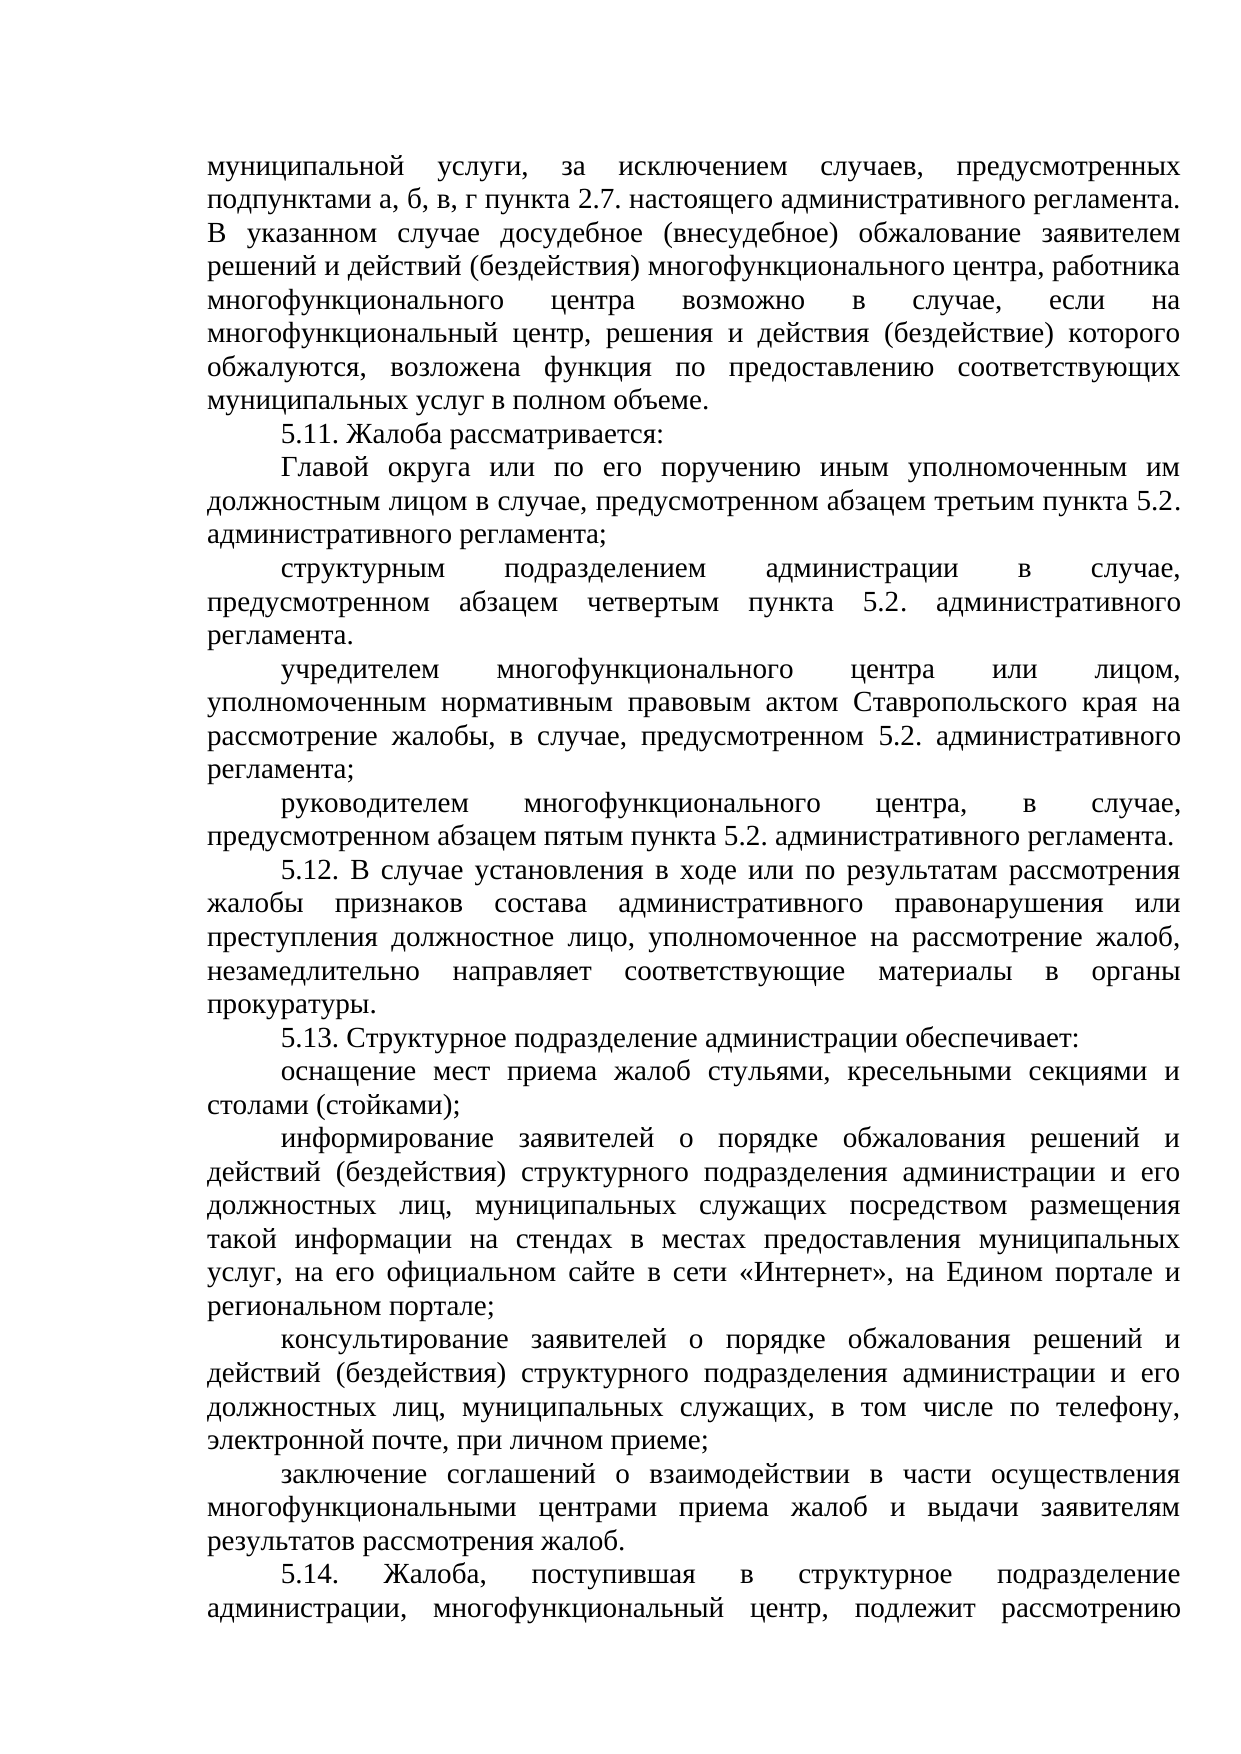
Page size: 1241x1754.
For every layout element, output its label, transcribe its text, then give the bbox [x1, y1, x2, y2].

text 5.13. Структурное подразделение администрации обеспечивает: [207, 1020, 1181, 1053]
text руководителем многофункционального центра, в случае, предусмотренном абзацем пятым пункта 5.2. административного регламента. [207, 785, 1181, 852]
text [207, 148, 1181, 416]
text 5.12. В случае установления в ходе или по результатам рассмотрения жалобы признаков состава административного правонарушения или преступления должностное лицо, уполномоченное на рассмотрение жалоб, незамедлительно направляет соответствующие материалы в органы прокуратуры. [207, 852, 1181, 1020]
text информирование заявителей о порядке обжалования решений и действий (бездействия) структурного подразделения администрации и его должностных лиц, муниципальных служащих посредством размещения такой информации на стендах в местах предоставления муниципальных услуг, на его официальном сайте в сети «Интернет», на Едином портале и региональном портале; [207, 1120, 1181, 1322]
text заключение соглашений о взаимодействии в части осуществления многофункциональными центрами приема жалоб и выдачи заявителям результатов рассмотрения жалоб. [207, 1456, 1181, 1556]
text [207, 1556, 1181, 1623]
text структурным подразделением администрации в случае, предусмотренном абзацем четвертым пункта 5.2. административного регламента. [207, 550, 1181, 651]
text 5.11. Жалоба рассматривается: [207, 416, 1181, 449]
text учредителем многофункционального центра или лицом, уполномоченным нормативным правовым актом Ставропольского края на рассмотрение жалобы, в случае, предусмотренном 5.2. административного регламента; [207, 651, 1181, 785]
text Главой округа или по его поручению иным уполномоченным им должностным лицом в случае, предусмотренном абзацем третьим пункта 5.2. административного регламента; [207, 449, 1181, 550]
text консультирование заявителей о порядке обжалования решений и действий (бездействия) структурного подразделения администрации и его должностных лиц, муниципальных служащих, в том числе по телефону, электронной почте, при личном приеме; [207, 1322, 1181, 1456]
text оснащение мест приема жалоб стульями, кресельными секциями и столами (стойками); [207, 1053, 1181, 1120]
